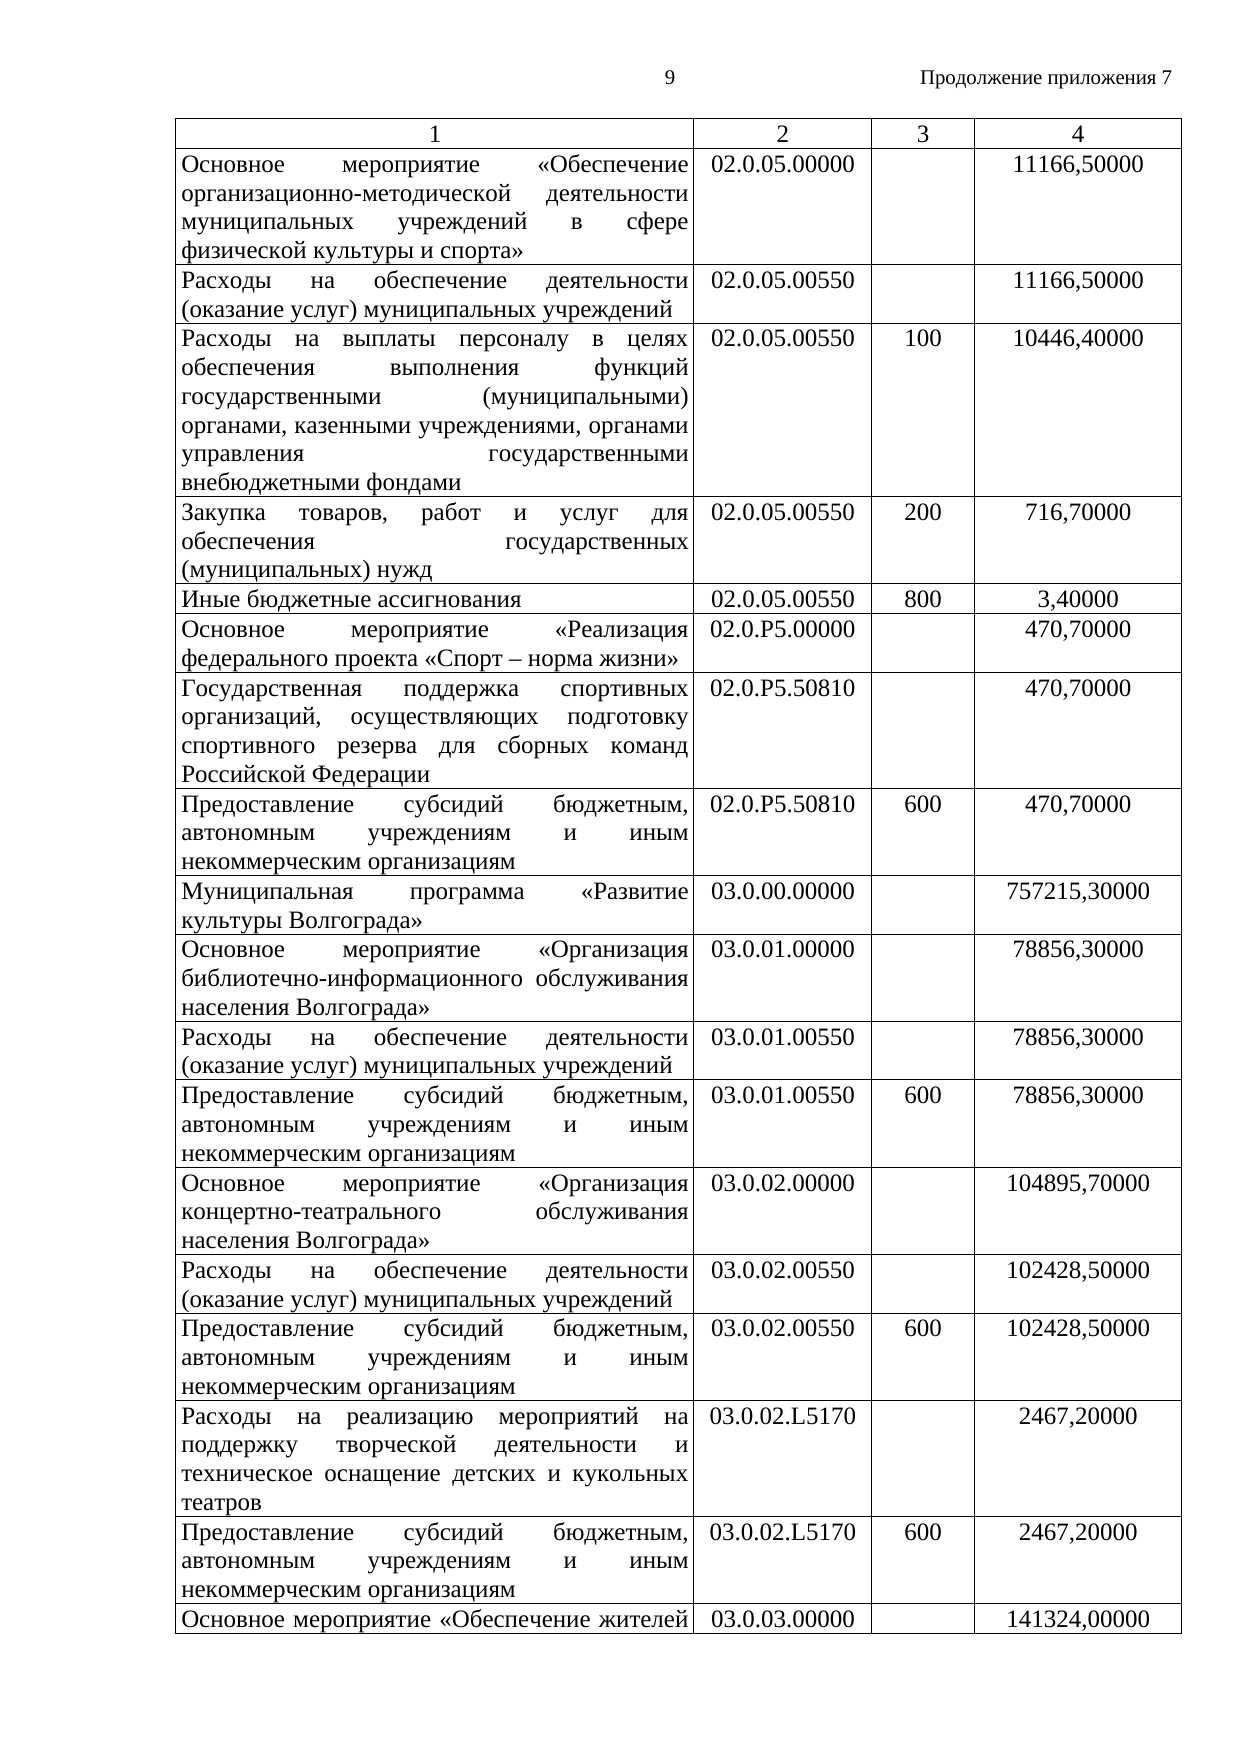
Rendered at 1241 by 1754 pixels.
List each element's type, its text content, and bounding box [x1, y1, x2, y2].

table_cell 03.0.01.00550 [694, 1080, 871, 1167]
table_cell [872, 149, 974, 264]
table_cell 03.0.02.L5170 [694, 1401, 871, 1516]
table_cell 02.0.P5.00000 [694, 614, 871, 672]
table_cell 02.0.05.00550 [694, 584, 871, 613]
table_header 3 [872, 119, 974, 148]
table_cell Основное мероприятие «Реализация федерального проекта «Спорт – норма жизни» [176, 614, 693, 672]
table_cell Государственная поддержка спортивных организаций, осуществляющих подготовку спортивного резерва для сборных команд Российской Федерации [176, 673, 693, 788]
table_cell [872, 1168, 974, 1254]
table_header 1 [176, 119, 693, 148]
table_cell 78856,30000 [975, 1022, 1181, 1079]
table_cell [872, 935, 974, 1021]
table_cell 02.0.P5.50810 [694, 673, 871, 788]
table_cell 03.0.01.00550 [694, 1022, 871, 1079]
table_cell 11166,50000 [975, 149, 1181, 264]
table_cell Расходы на обеспечение деятельности (оказание услуг) муниципальных учреждений [176, 1255, 693, 1312]
table_cell Расходы на выплаты персоналу в целях обеспечения выполнения функций государственными (муниципальными) органами, казенными учреждениями, органами управления государственными внебюджетными фондами [176, 324, 693, 496]
table_cell Муниципальная программа «Развитие культуры Волгограда» [176, 876, 693, 933]
table_cell Предоставление субсидий бюджетным, автономным учреждениям и иным некоммерческим организациям [176, 1314, 693, 1400]
table_cell [872, 614, 974, 672]
table_cell 716,70000 [975, 497, 1181, 583]
table_cell 600 [872, 1314, 974, 1400]
table_cell 02.0.05.00550 [694, 265, 871, 322]
table_cell 11166,50000 [975, 265, 1181, 322]
table_cell Предоставление субсидий бюджетным, автономным учреждениям и иным некоммерческим организациям [176, 1080, 693, 1167]
table_cell 10446,40000 [975, 324, 1181, 496]
table_cell Иные бюджетные ассигнования [176, 584, 693, 613]
table_cell 78856,30000 [975, 1080, 1181, 1167]
table_cell [872, 1255, 974, 1312]
table_cell 2467,20000 [975, 1401, 1181, 1516]
table_cell 470,70000 [975, 673, 1181, 788]
table_cell Расходы на реализацию мероприятий на поддержку творческой деятельности и техническое оснащение детских и кукольных театров [176, 1401, 693, 1516]
table_cell [872, 1604, 974, 1633]
table_cell [872, 876, 974, 933]
table_cell 600 [872, 1080, 974, 1167]
table_cell 100 [872, 324, 974, 496]
table_cell Основное мероприятие «Обеспечение организационно-методической деятельности муниципальных учреждений в сфере физической культуры и спорта» [176, 149, 693, 264]
table_cell Закупка товаров, работ и услуг для обеспечения государственных (муниципальных) нужд [176, 497, 693, 583]
table_header 4 [975, 119, 1181, 148]
table_cell 03.0.01.00000 [694, 935, 871, 1021]
table_cell 600 [872, 1517, 974, 1603]
table_cell Основное мероприятие «Организация библиотечно-информационного обслуживания населения Волгограда» [176, 935, 693, 1021]
table_header 2 [694, 119, 871, 148]
table_cell 3,40000 [975, 584, 1181, 613]
table_cell [872, 1401, 974, 1516]
table_cell 03.0.02.00000 [694, 1168, 871, 1254]
table_cell 02.0.05.00000 [694, 149, 871, 264]
table_cell 141324,00000 [975, 1604, 1181, 1633]
table_cell [872, 673, 974, 788]
table_cell Основное мероприятие «Организация концертно-театрального обслуживания населения Волгограда» [176, 1168, 693, 1254]
table_cell 470,70000 [975, 789, 1181, 875]
table_cell Расходы на обеспечение деятельности (оказание услуг) муниципальных учреждений [176, 265, 693, 322]
table_cell 102428,50000 [975, 1314, 1181, 1400]
table_cell 03.0.02.00550 [694, 1314, 871, 1400]
table_cell 757215,30000 [975, 876, 1181, 933]
table_cell [872, 265, 974, 322]
table_cell 03.0.02.L5170 [694, 1517, 871, 1603]
table_cell Предоставление субсидий бюджетным, автономным учреждениям и иным некоммерческим организациям [176, 789, 693, 875]
table_cell 03.0.02.00550 [694, 1255, 871, 1312]
table_cell 102428,50000 [975, 1255, 1181, 1312]
table_cell 03.0.03.00000 [694, 1604, 871, 1633]
table_cell 600 [872, 789, 974, 875]
table_cell [872, 1022, 974, 1079]
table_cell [176, 1604, 693, 1633]
table_cell 03.0.00.00000 [694, 876, 871, 933]
table_cell 78856,30000 [975, 935, 1181, 1021]
table_cell 200 [872, 497, 974, 583]
table_cell Расходы на обеспечение деятельности (оказание услуг) муниципальных учреждений [176, 1022, 693, 1079]
table_cell 470,70000 [975, 614, 1181, 672]
table_cell 104895,70000 [975, 1168, 1181, 1254]
table_cell 02.0.P5.50810 [694, 789, 871, 875]
table_cell 02.0.05.00550 [694, 324, 871, 496]
table_cell 2467,20000 [975, 1517, 1181, 1603]
table_cell 02.0.05.00550 [694, 497, 871, 583]
table_cell Предоставление субсидий бюджетным, автономным учреждениям и иным некоммерческим организациям [176, 1517, 693, 1603]
table_cell 800 [872, 584, 974, 613]
